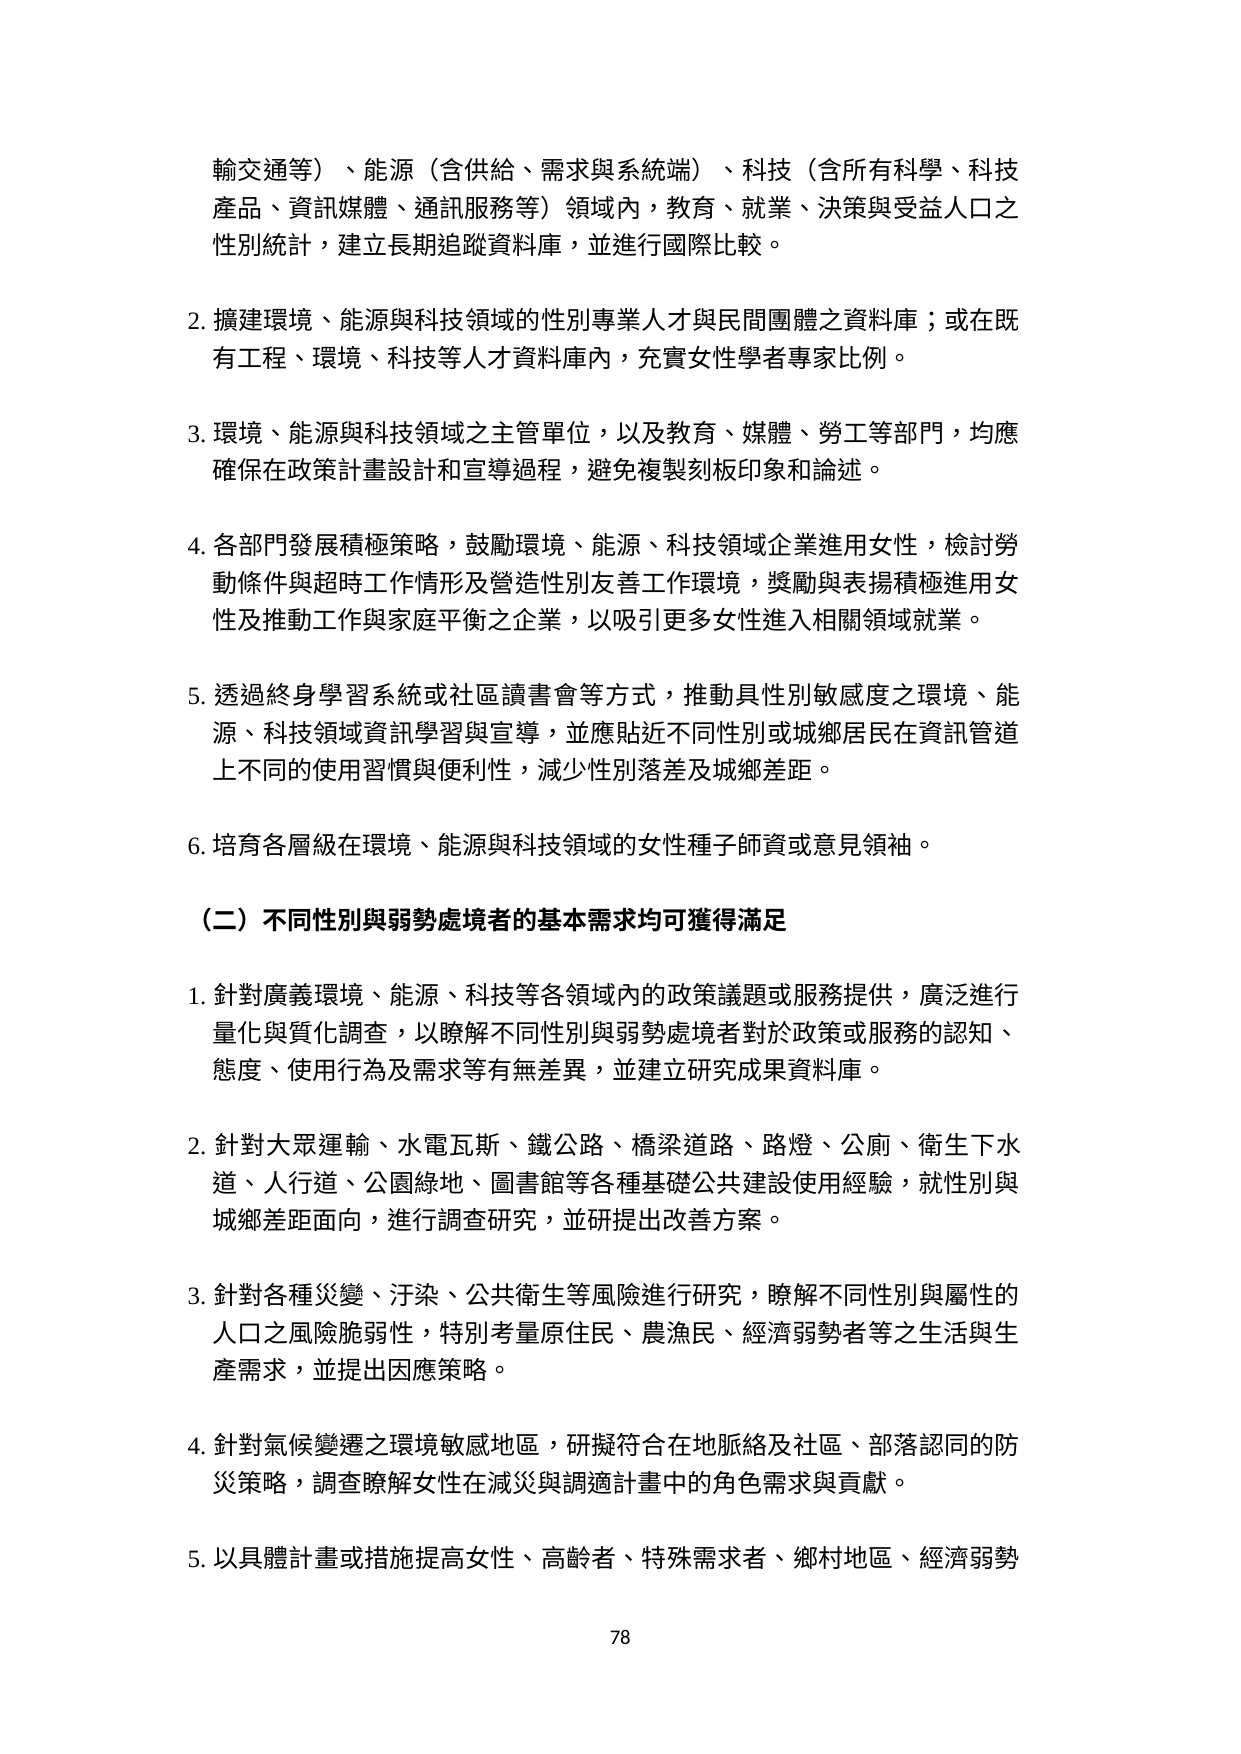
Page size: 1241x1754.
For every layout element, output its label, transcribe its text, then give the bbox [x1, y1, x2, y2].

table_cell （二）不同性別與弱勢處境者的基本需求均可獲得滿足 [176, 900, 1033, 975]
table_cell 4. 各部門發展積極策略，鼓勵環境、能源、科技領域企業進用女性，檢討勞動條件與超時工作情形及營造性別友善工作環境，獎勵與表揚積極進用女性及推動工作與家庭平衡之企業，以吸引更多女性進入相關領域就業。 [176, 525, 1033, 675]
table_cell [176, 1538, 1033, 1575]
table_cell 3. 環境、能源與科技領域之主管單位，以及教育、媒體、勞工等部門，均應確保在政策計畫設計和宣導過程，避免複製刻板印象和論述。 [176, 413, 1033, 525]
table_cell 2. 擴建環境、能源與科技領域的性別專業人才與民間團體之資料庫；或在既有工程、環境、科技等人才資料庫內，充實女性學者專家比例。 [176, 300, 1033, 412]
table_cell 3. 針對各種災變、汙染、公共衛生等風險進行研究，瞭解不同性別與屬性的人口之風險脆弱性，特別考量原住民、農漁民、經濟弱勢者等之生活與生產需求，並提出因應策略。 [176, 1275, 1033, 1425]
table_cell 6. 培育各層級在環境、能源與科技領域的女性種子師資或意見領袖。 [176, 825, 1033, 900]
table_cell 1. 針對廣義環境、能源、科技等各領域內的政策議題或服務提供，廣泛進行量化與質化調查，以瞭解不同性別與弱勢處境者對於政策或服務的認知、態度、使用行為及需求等有無差異，並建立研究成果資料庫。 [176, 975, 1033, 1125]
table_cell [176, 150, 1033, 300]
table_cell 2. 針對大眾運輸、水電瓦斯、鐵公路、橋梁道路、路燈、公廁、衛生下水道、人行道、公園綠地、圖書館等各種基礎公共建設使用經驗，就性別與城鄉差距面向，進行調查研究，並研提出改善方案。 [176, 1125, 1033, 1275]
table_cell 5. 透過終身學習系統或社區讀書會等方式，推動具性別敏感度之環境、能源、科技領域資訊學習與宣導，並應貼近不同性別或城鄉居民在資訊管道上不同的使用習慣與便利性，減少性別落差及城鄉差距。 [176, 675, 1033, 825]
table_cell 4. 針對氣候變遷之環境敏感地區，研擬符合在地脈絡及社區、部落認同的防災策略，調查瞭解女性在減災與調適計畫中的角色需求與貢獻。 [176, 1425, 1033, 1537]
